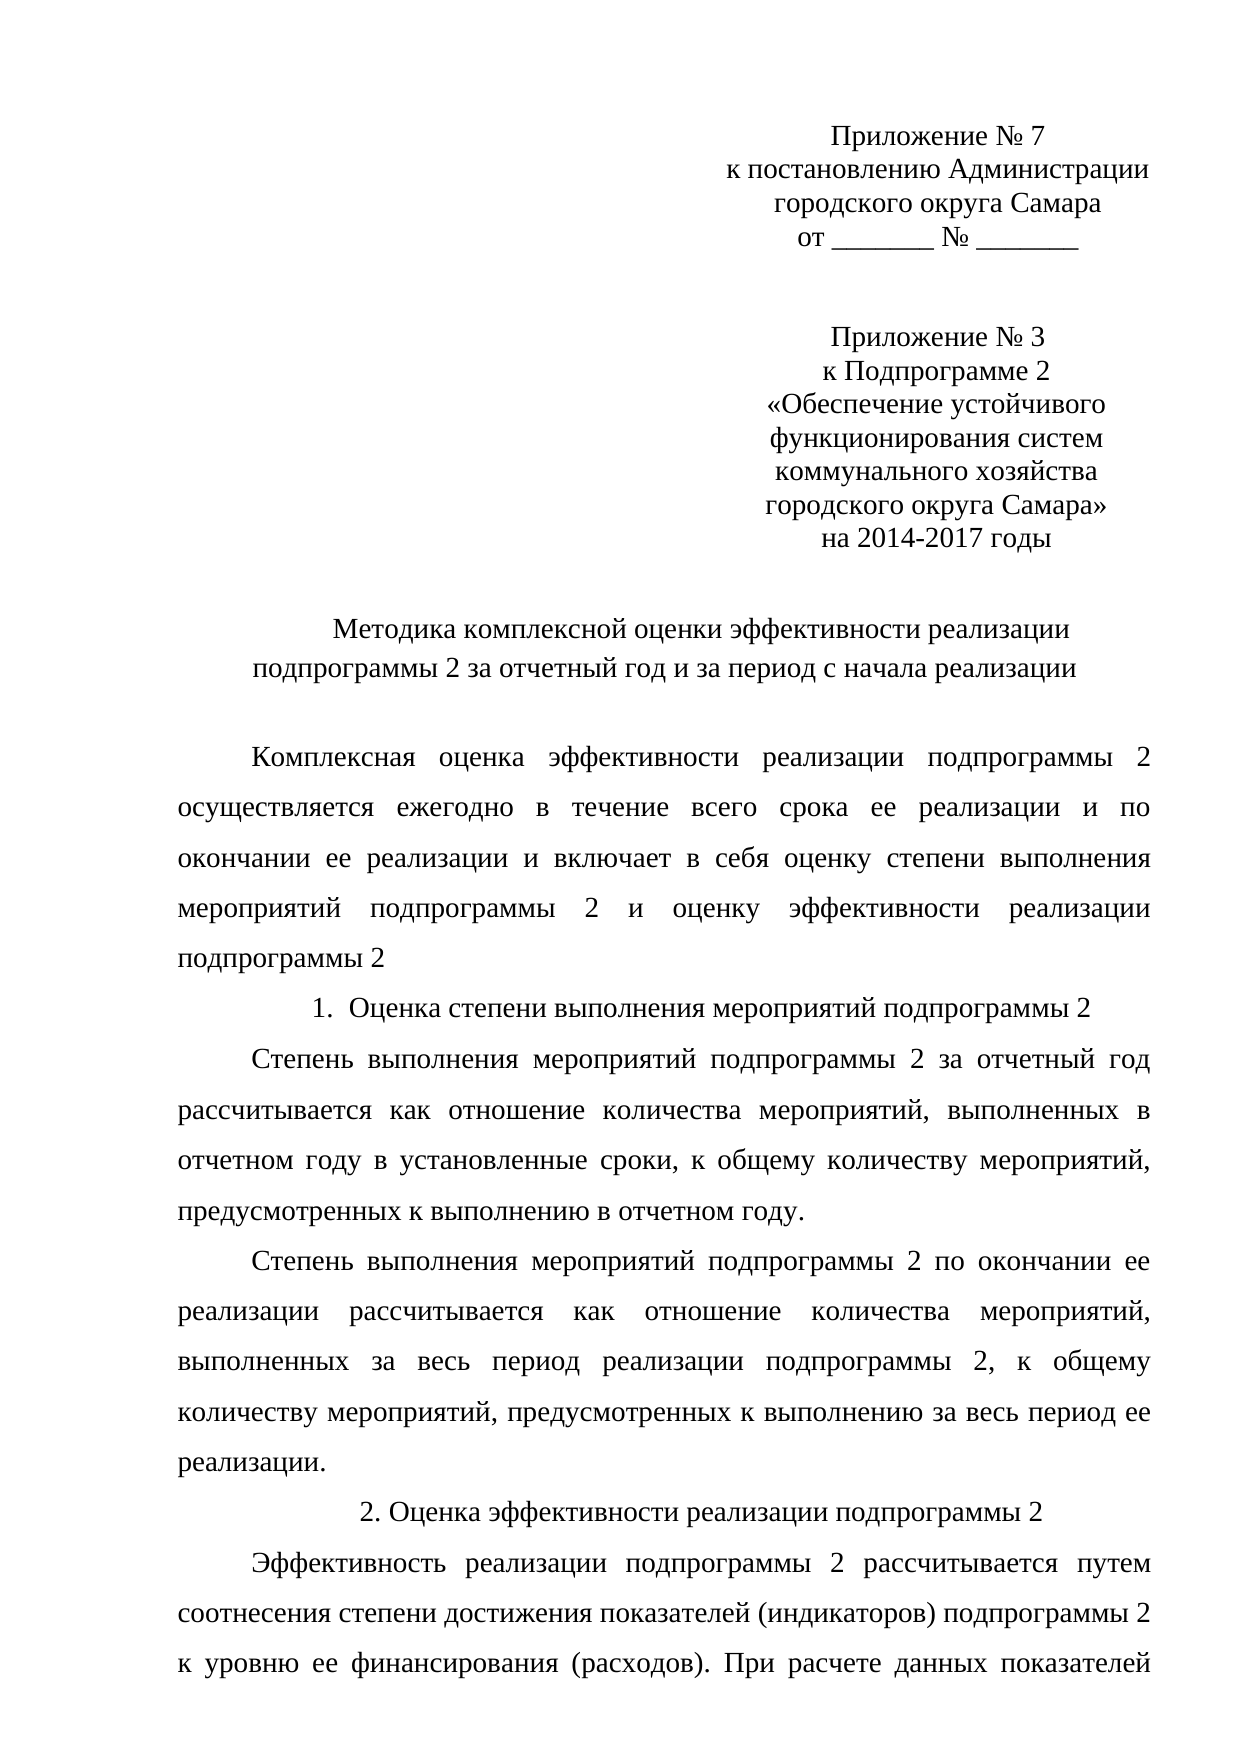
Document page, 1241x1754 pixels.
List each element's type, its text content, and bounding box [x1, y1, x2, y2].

text к Подпрограмме 2 [721, 353, 1152, 386]
list Оценка степени выполнения мероприятий подпрограммы 2 [251, 991, 1152, 1024]
text от _______ № _______ [723, 219, 1152, 252]
text Комплексная оценка эффективности реализации подпрограммы 2 осуществляется ежегодно в течение всего срока ее реализации и по окончании ее реализации и включает в себя оценку степени выполнения мероприятий подпрограммы 2 и оценку эффективности реализации подпрограммы 2 [177, 739, 1152, 974]
text на 2014-2017 годы [721, 521, 1152, 554]
text Приложение № 3 [723, 319, 1152, 353]
text «Обеспечение устойчивого функционирования систем коммунального хозяйства городского округа Самара» [721, 386, 1152, 521]
text Методика комплексной оценки эффективности реализации подпрограммы 2 за отчетный год и за период с начала реализации [177, 612, 1152, 684]
text Степень выполнения мероприятий подпрограммы 2 за отчетный год рассчитывается как отношение количества мероприятий, выполненных в отчетном году в установленные сроки, к общему количеству мероприятий, предусмотренных к выполнению в отчетном году. [177, 1042, 1152, 1226]
text 2. Оценка эффективности реализации подпрограммы 2 [177, 1494, 1152, 1528]
text к постановлению Администрации [723, 152, 1152, 185]
text Степень выполнения мероприятий подпрограммы 2 по окончании ее реализации рассчитывается как отношение количества мероприятий, выполненных за весь период реализации подпрограммы 2, к общему количеству мероприятий, предусмотренных к выполнению за весь период ее реализации. [177, 1243, 1152, 1478]
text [177, 1545, 1152, 1679]
text городского округа Самара [723, 185, 1152, 219]
text Приложение № 7 [723, 118, 1152, 152]
